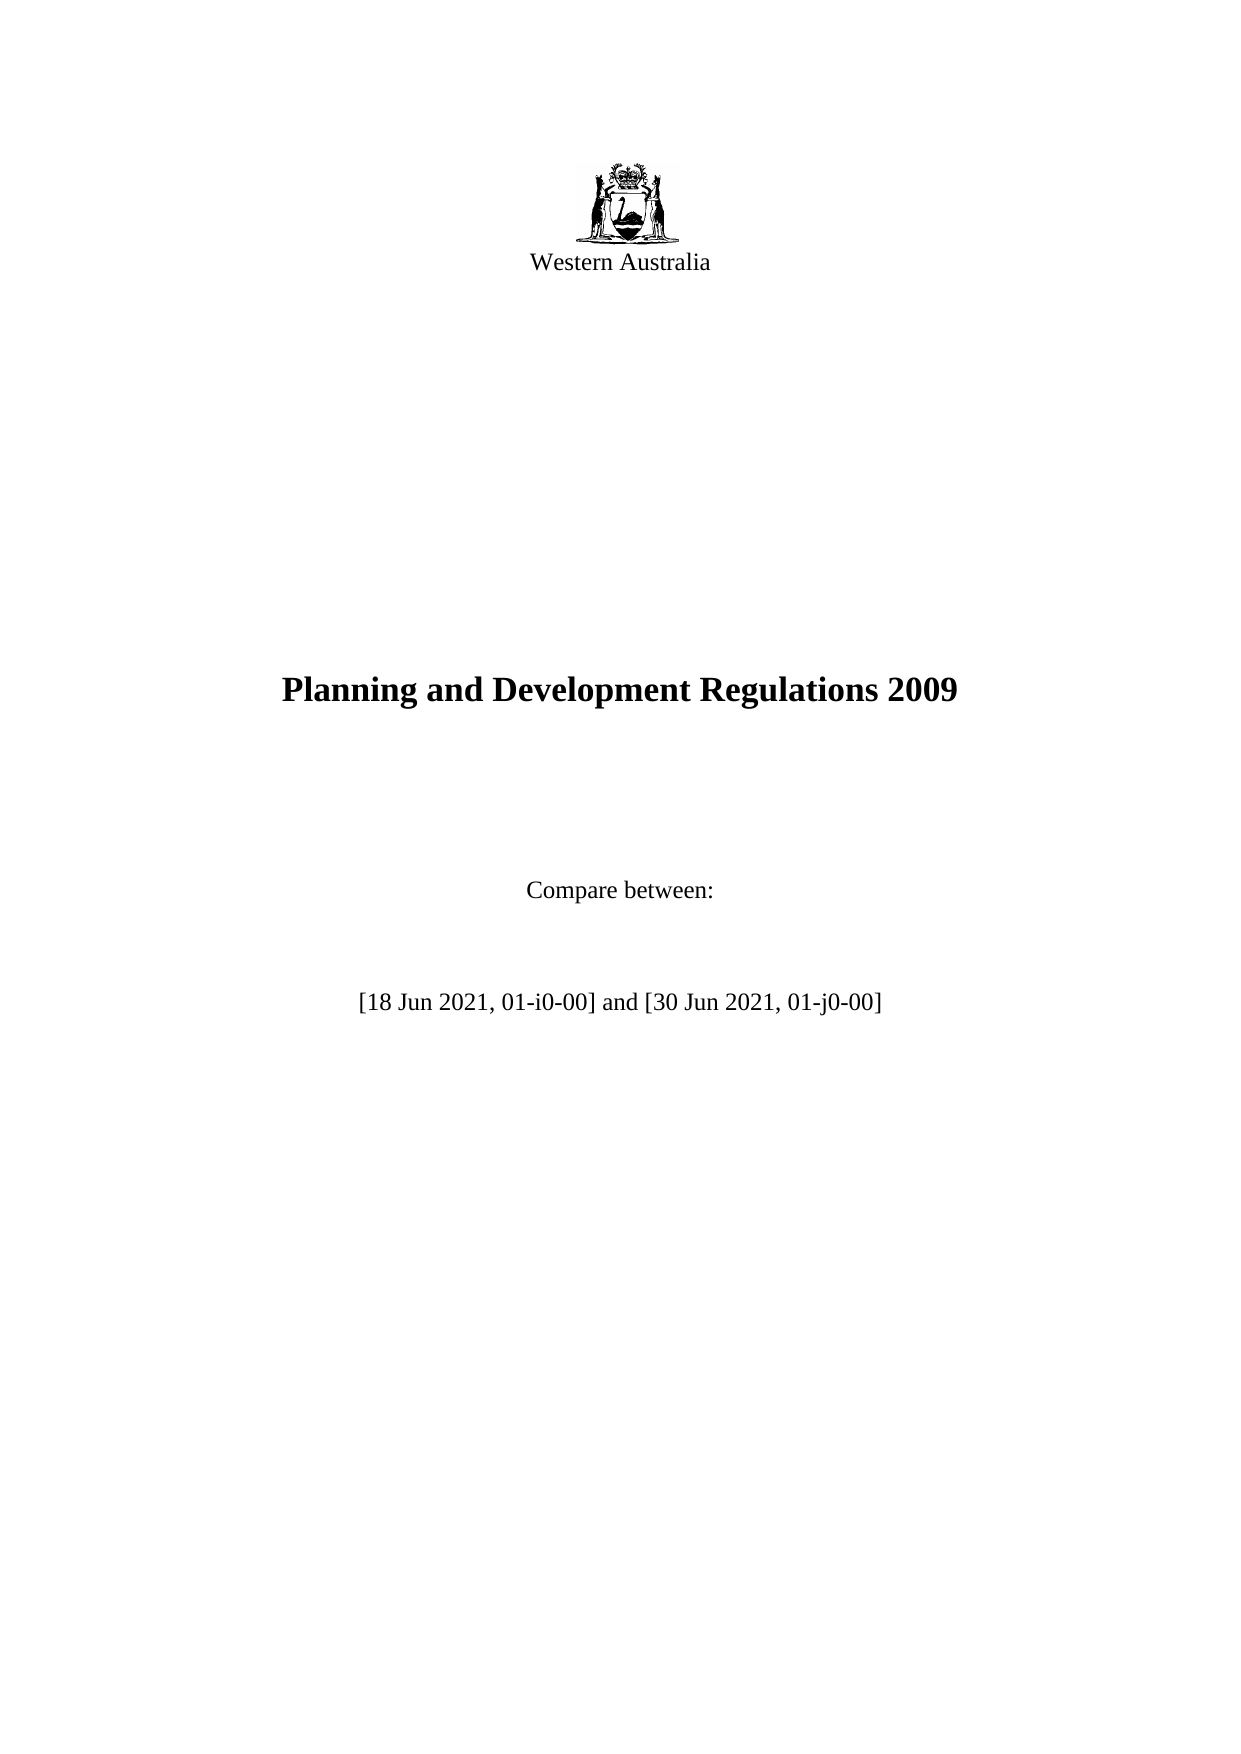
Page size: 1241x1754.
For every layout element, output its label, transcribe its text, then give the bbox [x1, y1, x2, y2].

picture [575, 162, 679, 246]
text Planning and Development Regulations 2009 [251, 668, 990, 709]
text [18 Jun 2021, 01-i0-00] and [30 Jun 2021, 01-j0-00] [251, 987, 990, 1016]
text Western Australia [251, 247, 990, 276]
text Compare between: [251, 875, 990, 904]
